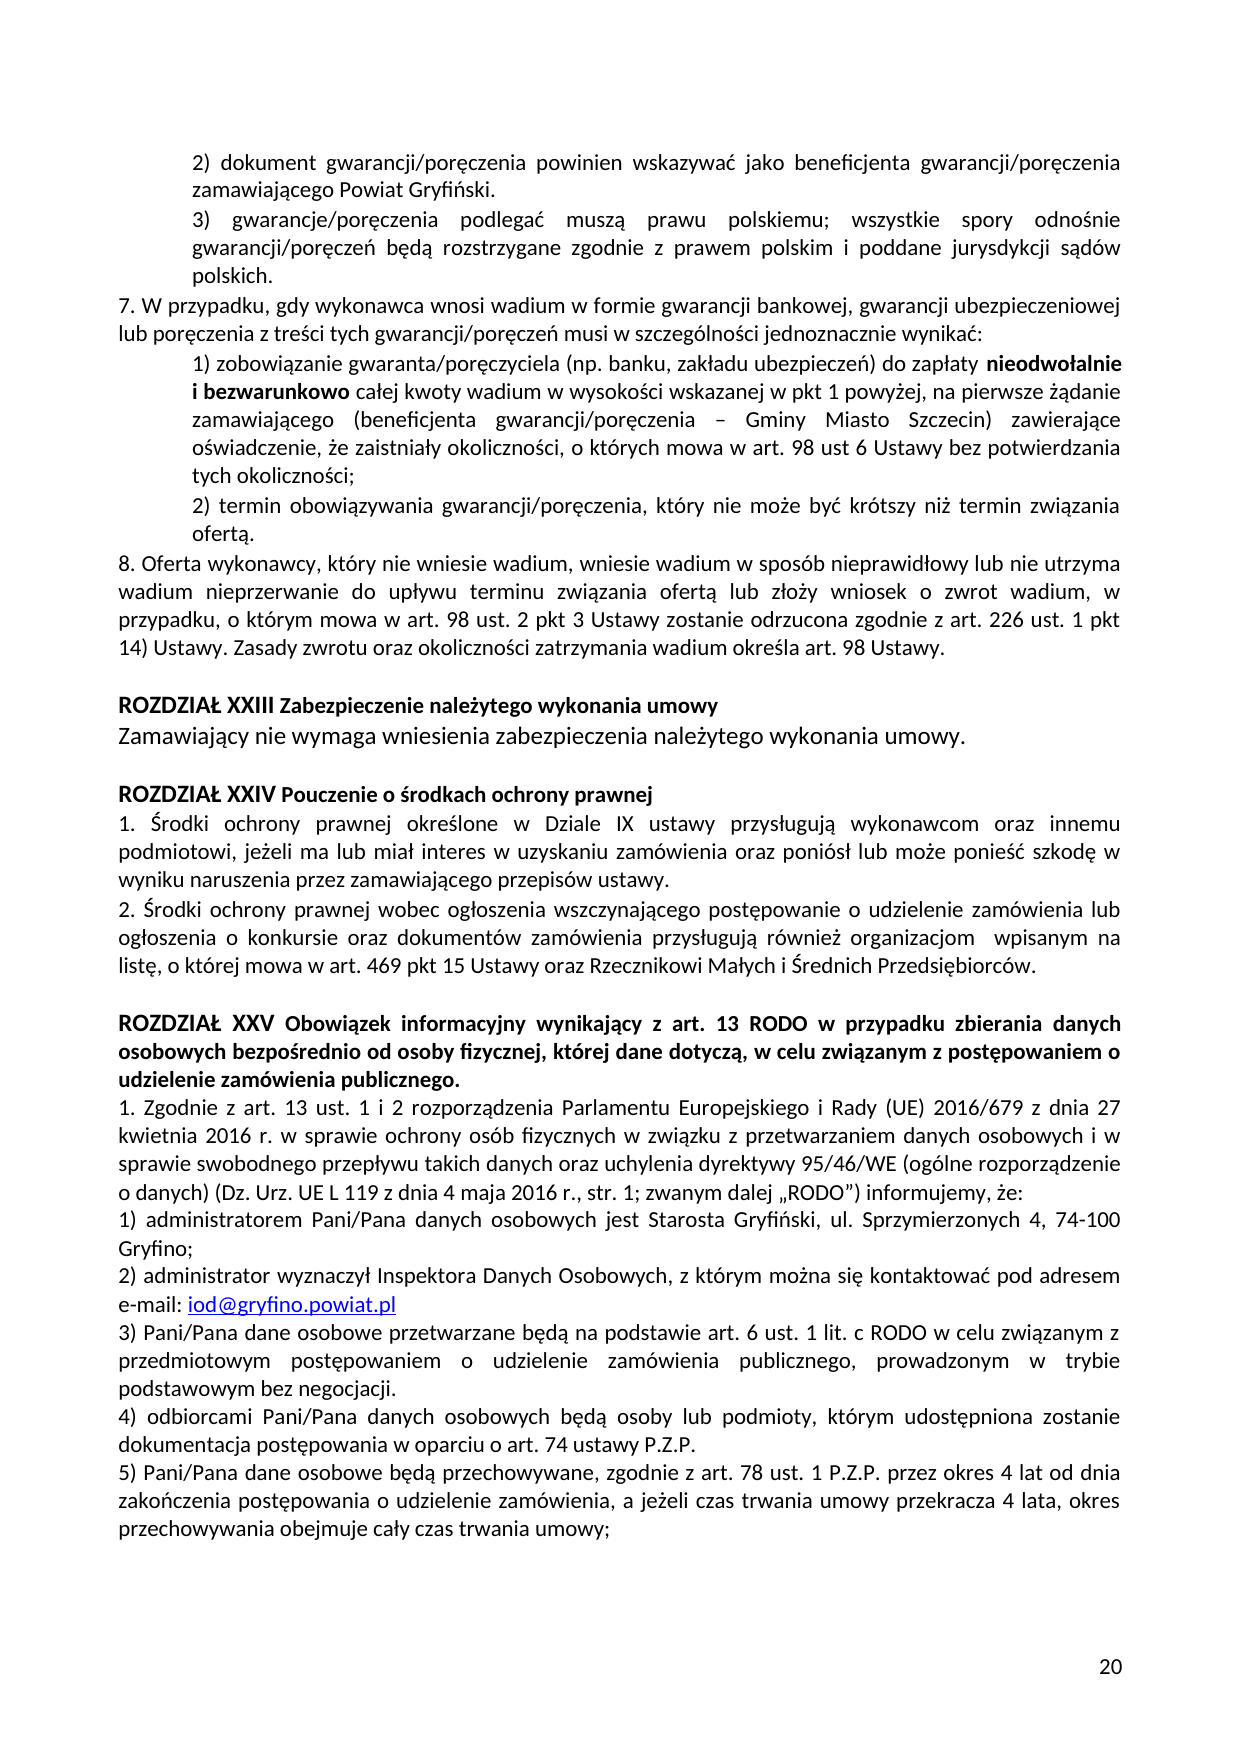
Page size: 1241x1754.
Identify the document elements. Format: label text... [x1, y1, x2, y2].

text 2) administrator wyznaczył Inspektora Danych Osobowych, z którym można się kontaktować pod adresem e-mail: iod@gryfino.powiat.pl [118, 1262, 1122, 1318]
text 2. Środki ochrony prawnej wobec ogłoszenia wszczynającego postępowanie o udzielenie zamówienia lub ogłoszenia o konkursie oraz dokumentów zamówienia przysługują również organizacjom wpisanym na listę, o której mowa w art. 469 pkt 15 Ustawy oraz Rzecznikowi Małych i Średnich Przedsiębiorców. [118, 895, 1122, 979]
text 2) termin obowiązywania gwarancji/poręczenia, który nie może być krótszy niż termin związania ofertą. [192, 491, 1122, 547]
text ROZDZIAŁ XXIV Pouczenie o środkach ochrony prawnej [118, 778, 1122, 809]
text 2) dokument gwarancji/poręczenia powinien wskazywać jako beneficjenta gwarancji/poręczenia zamawiającego Powiat Gryfiński. [192, 148, 1122, 204]
text 3) gwarancje/poręczenia podlegać muszą prawu polskiemu; wszystkie spory odnośnie gwarancji/poręczeń będą rozstrzygane zgodnie z prawem polskim i poddane jurysdykcji sądów polskich. [192, 206, 1122, 289]
text 8. Oferta wykonawcy, który nie wniesie wadium, wniesie wadium w sposób nieprawidłowy lub nie utrzyma wadium nieprzerwanie do upływu terminu związania ofertą lub złoży wniosek o zwrot wadium, w przypadku, o którym mowa w art. 98 ust. 2 pkt 3 Ustawy zostanie odrzucona zgodnie z art. 226 ust. 1 pkt 14) Ustawy. Zasady zwrotu oraz okoliczności zatrzymania wadium określa art. 98 Ustawy. [118, 549, 1122, 661]
text 7. W przypadku, gdy wykonawca wnosi wadium w formie gwarancji bankowej, gwarancji ubezpieczeniowej lub poręczenia z treści tych gwarancji/poręczeń musi w szczególności jednoznacznie wynikać: [118, 291, 1122, 347]
text ROZDZIAŁ XXIII Zabezpieczenie należytego wykonania umowy [118, 689, 1122, 720]
text 1. Środki ochrony prawnej określone w Dziale IX ustawy przysługują wykonawcom oraz innemu podmiotowi, jeżeli ma lub miał interes w uzyskaniu zamówienia oraz poniósł lub może ponieść szkodę w wyniku naruszenia przez zamawiającego przepisów ustawy. [118, 809, 1122, 893]
text 4) odbiorcami Pani/Pana danych osobowych będą osoby lub podmioty, którym udostępniona zostanie dokumentacja postępowania w oparciu o art. 74 ustawy P.Z.P. [118, 1402, 1122, 1458]
text Zamawiający nie wymaga wniesienia zabezpieczenia należytego wykonania umowy. [118, 720, 1122, 750]
text 1) administratorem Pani/Pana danych osobowych jest Starosta Gryfiński, ul. Sprzymierzonych 4, 74-100 Gryfino; [118, 1206, 1122, 1262]
text 3) Pani/Pana dane osobowe przetwarzane będą na podstawie art. 6 ust. 1 lit. c RODO w celu związanym z przedmiotowym postępowaniem o udzielenie zamówienia publicznego, prowadzonym w trybie podstawowym bez negocjacji. [118, 1318, 1122, 1402]
text 1. Zgodnie z art. 13 ust. 1 i 2 rozporządzenia Parlamentu Europejskiego i Rady (UE) 2016/679 z dnia 27 kwietnia 2016 r. w sprawie ochrony osób fizycznych w związku z przetwarzaniem danych osobowych i w sprawie swobodnego przepływu takich danych oraz uchylenia dyrektywy 95/46/WE (ogólne rozporządzenie o danych) (Dz. Urz. UE L 119 z dnia 4 maja 2016 r., str. 1; zwanym dalej „RODO”) informujemy, że: [118, 1093, 1122, 1206]
text 5) Pani/Pana dane osobowe będą przechowywane, zgodnie z art. 78 ust. 1 P.Z.P. przez okres 4 lat od dnia zakończenia postępowania o udzielenie zamówienia, a jeżeli czas trwania umowy przekracza 4 lata, okres przechowywania obejmuje cały czas trwania umowy; [118, 1458, 1122, 1542]
text ROZDZIAŁ XXV Obowiązek informacyjny wynikający z art. 13 RODO w przypadku zbierania danych osobowych bezpośrednio od osoby fizycznej, której dane dotyczą, w celu związanym z postępowaniem o udzielenie zamówienia publicznego. [118, 1007, 1122, 1093]
text 1) zobowiązanie gwaranta/poręczyciela (np. banku, zakładu ubezpieczeń) do zapłaty nieodwołalnie i bezwarunkowo całej kwoty wadium w wysokości wskazanej w pkt 1 powyżej, na pierwsze żądanie zamawiającego (beneficjenta gwarancji/poręczenia – Gminy Miasto Szczecin) zawierające oświadczenie, że zaistniały okoliczności, o których mowa w art. 98 ust 6 Ustawy bez potwierdzania tych okoliczności; [192, 349, 1122, 489]
